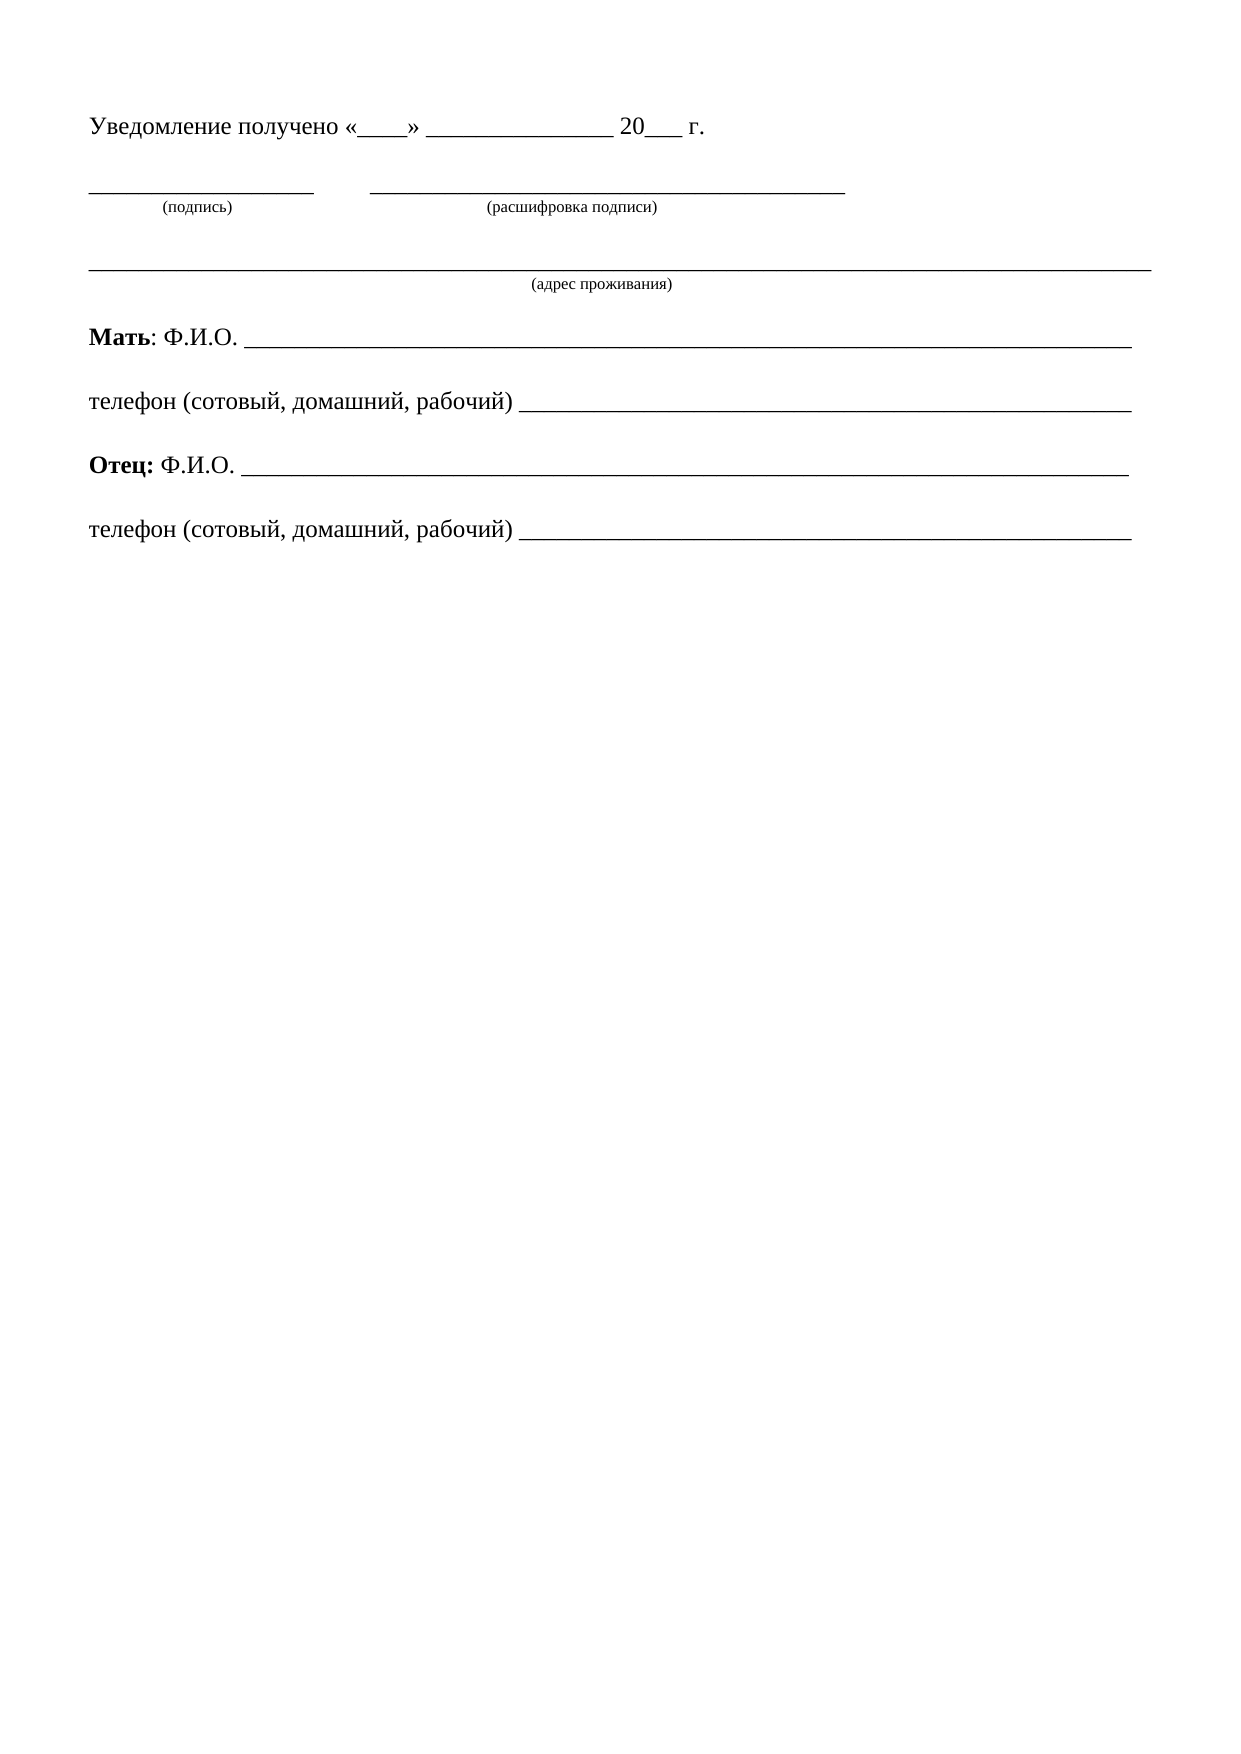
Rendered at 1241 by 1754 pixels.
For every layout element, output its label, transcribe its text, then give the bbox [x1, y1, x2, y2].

text (подпись) (расшифровка подписи) [89, 197, 1152, 216]
text __________________ ______________________________________ [89, 168, 1152, 197]
text Уведомление получено «____» _______________ 20___ г. [89, 111, 1152, 140]
text телефон (сотовый, домашний, рабочий) _________________________________________________ [89, 514, 1152, 542]
text Мать: Ф.И.О. _______________________________________________________________________ [89, 322, 1152, 351]
text телефон (сотовый, домашний, рабочий) _________________________________________________ [89, 386, 1152, 414]
text Отец: Ф.И.О. _______________________________________________________________________ [89, 450, 1152, 478]
text _____________________________________________________________________________________ [89, 245, 1152, 274]
text (адрес проживания) [89, 274, 1152, 293]
